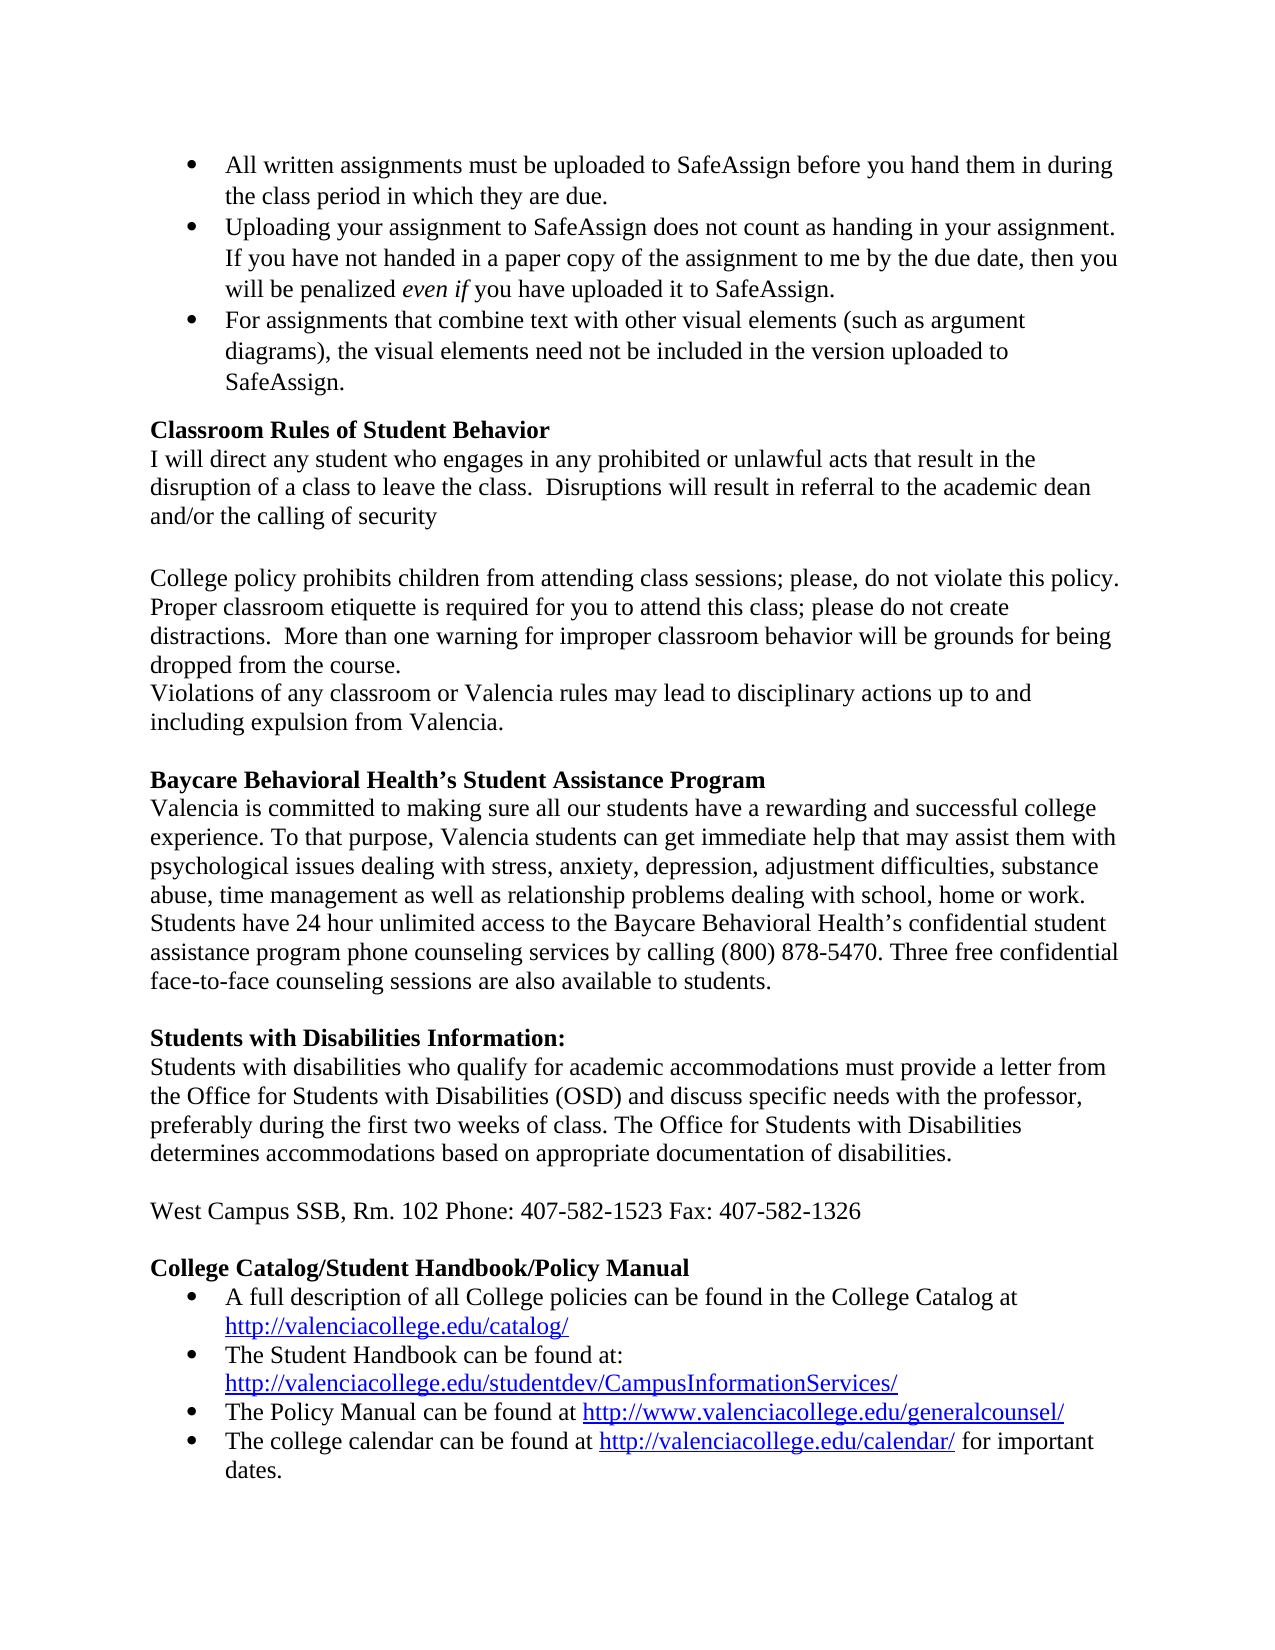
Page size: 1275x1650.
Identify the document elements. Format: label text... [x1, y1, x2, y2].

list All written assignments must be uploaded to SafeAssign before you hand them in during the class period in which they are due. [187, 150, 1125, 210]
text College policy prohibits children from attending class sessions; please, do not violate this policy. [150, 563, 1125, 592]
list For assignments that combine text with other visual elements (such as argument diagrams), the visual elements need not be included in the version uploaded to SafeAssign. [187, 305, 1125, 396]
text Students with Disabilities Information: [150, 1023, 1125, 1052]
text Proper classroom etiquette is required for you to attend this class; please do not create distractions. More than one warning for improper classroom behavior will be grounds for being dropped from the course. [150, 592, 1125, 678]
text I will direct any student who engages in any prohibited or unlawful acts that result in the disruption of a class to leave the class. Disruptions will result in referral to the academic dean and/or the calling of security [150, 444, 1125, 530]
text Baycare Behavioral Health’s Student Assistance Program [150, 765, 1125, 793]
text West Campus SSB, Rm. 102 Phone: 407-582-1523 Fax: 407-582-1326 [150, 1196, 1125, 1225]
text Classroom Rules of Student Behavior [150, 415, 1125, 444]
list The Policy Manual can be found at http://www.valenciacollege.edu/generalcounsel/ [187, 1397, 1125, 1426]
list A full description of all College policies can be found in the College Catalog at http://valenciacollege.edu/catalog/ [187, 1282, 1125, 1340]
text College Catalog/Student Handbook/Policy Manual [150, 1253, 1125, 1282]
list The college calendar can be found at http://valenciacollege.edu/calendar/ for important dates. [187, 1426, 1125, 1483]
text Valencia is committed to making sure all our students have a rewarding and successful college experience. To that purpose, Valencia students can get immediate help that may assist them with psychological issues dealing with stress, anxiety, depression, adjustment difficulties, substance abuse, time management as well as relationship problems dealing with school, home or work. Students have 24 hour unlimited access to the Baycare Behavioral Health’s confidential student assistance program phone counseling services by calling (800) 878-5470. Three free confidential face-to-face counseling sessions are also available to students. [150, 793, 1125, 995]
text Students with disabilities who qualify for academic accommodations must provide a letter from the Office for Students with Disabilities (OSD) and discuss specific needs with the professor, preferably during the first two weeks of class. The Office for Students with Disabilities determines accommodations based on appropriate documentation of disabilities. [150, 1052, 1125, 1167]
text Violations of any classroom or Valencia rules may lead to disciplinary actions up to and including expulsion from Valencia. [150, 678, 1125, 736]
list Uploading your assignment to SafeAssign does not count as handing in your assignment. If you have not handed in a paper copy of the assignment to me by the due date, then you will be penalized even if you have uploaded it to SafeAssign. [187, 212, 1125, 303]
list The Student Handbook can be found at: http://valenciacollege.edu/studentdev/CampusInformationServices/ [187, 1340, 1125, 1397]
